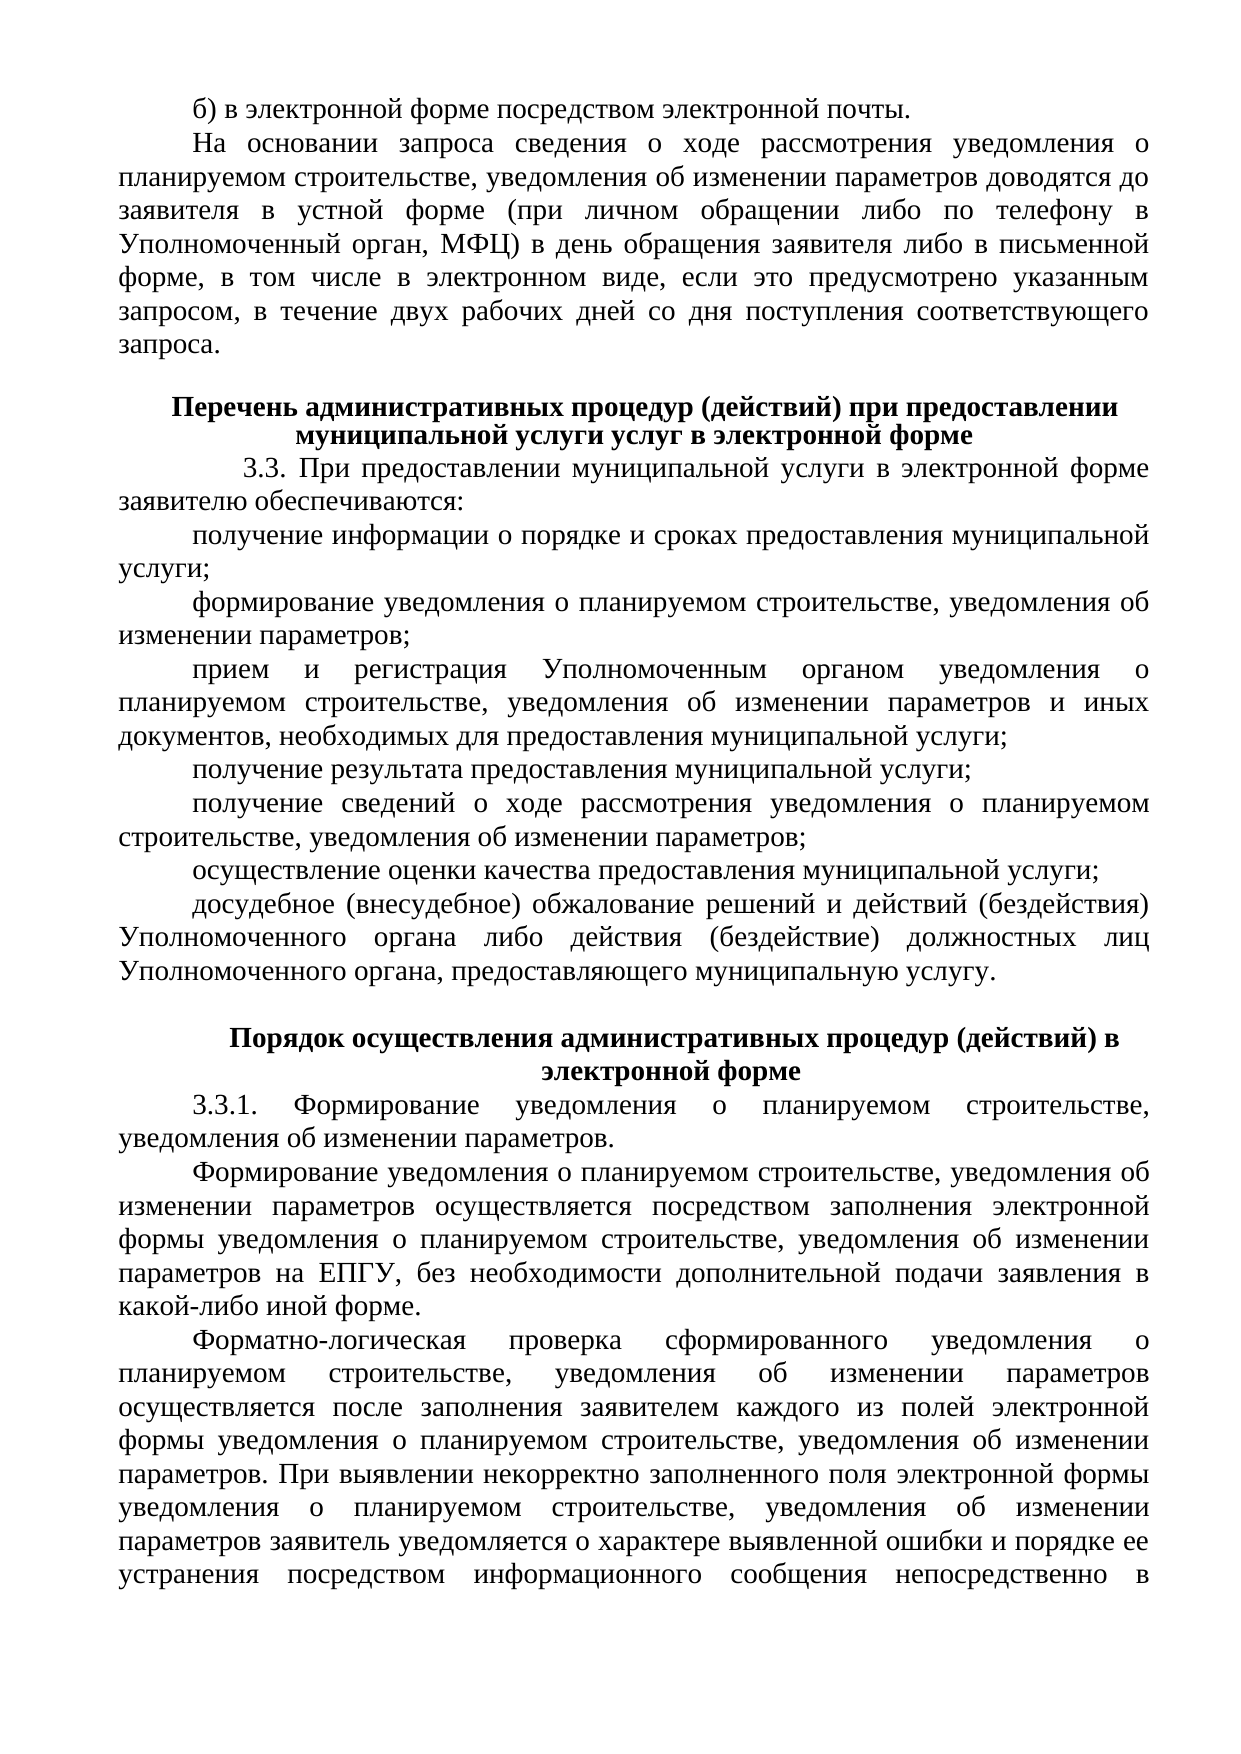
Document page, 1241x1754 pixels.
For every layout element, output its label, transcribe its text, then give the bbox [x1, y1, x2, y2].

text Формирование уведомления о планируемом строительстве, уведомления об изменении параметров осуществляется посредством заполнения электронной формы уведомления о планируемом строительстве, уведомления об изменении параметров на ЕПГУ, без необходимости дополнительной подачи заявления в какой-либо иной форме. [118, 1154, 1150, 1322]
text 3.3. При предоставлении муниципальной услуги в электронной форме заявителю обеспечиваются: [118, 450, 1150, 517]
text На основании запроса сведения о ходе рассмотрения уведомления о планируемом строительстве, уведомления об изменении параметров доводятся до заявителя в устной форме (при личном обращении либо по телефону в Уполномоченный орган, МФЦ) в день обращения заявителя либо в письменной форме, в том числе в электронном виде, если это предусмотрено указанным запросом, в течение двух рабочих дней со дня поступления соответствующего запроса. [118, 125, 1150, 360]
text электронной форме [118, 1053, 1150, 1087]
text Порядок осуществления административных процедур (действий) в [118, 1020, 1150, 1053]
text б) в электронной форме посредством электронной почты. [118, 92, 1150, 125]
text 3.3.1. Формирование уведомления о планируемом строительстве, уведомления об изменении параметров. [118, 1087, 1150, 1154]
text прием и регистрация Уполномоченным органом уведомления о планируемом строительстве, уведомления об изменении параметров и иных документов, необходимых для предоставления муниципальной услуги; [118, 651, 1150, 752]
text осуществление оценки качества предоставления муниципальной услуги; [118, 852, 1150, 886]
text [118, 1322, 1150, 1590]
text получение информации о порядке и сроках предоставления муниципальной услуги; [118, 517, 1150, 584]
text формирование уведомления о планируемом строительстве, уведомления об изменении параметров; [118, 584, 1150, 651]
text досудебное (внесудебное) обжалование решений и действий (бездействия) Уполномоченного органа либо действия (бездействие) должностных лиц Уполномоченного органа, предоставляющего муниципальную услугу. [118, 886, 1150, 986]
text получение результата предоставления муниципальной услуги; [118, 752, 1150, 785]
text Перечень административных процедур (действий) при предоставлении муниципальной услуги услуг в электронной форме [118, 393, 1150, 450]
text получение сведений о ходе рассмотрения уведомления о планируемом строительстве, уведомления об изменении параметров; [118, 785, 1150, 852]
